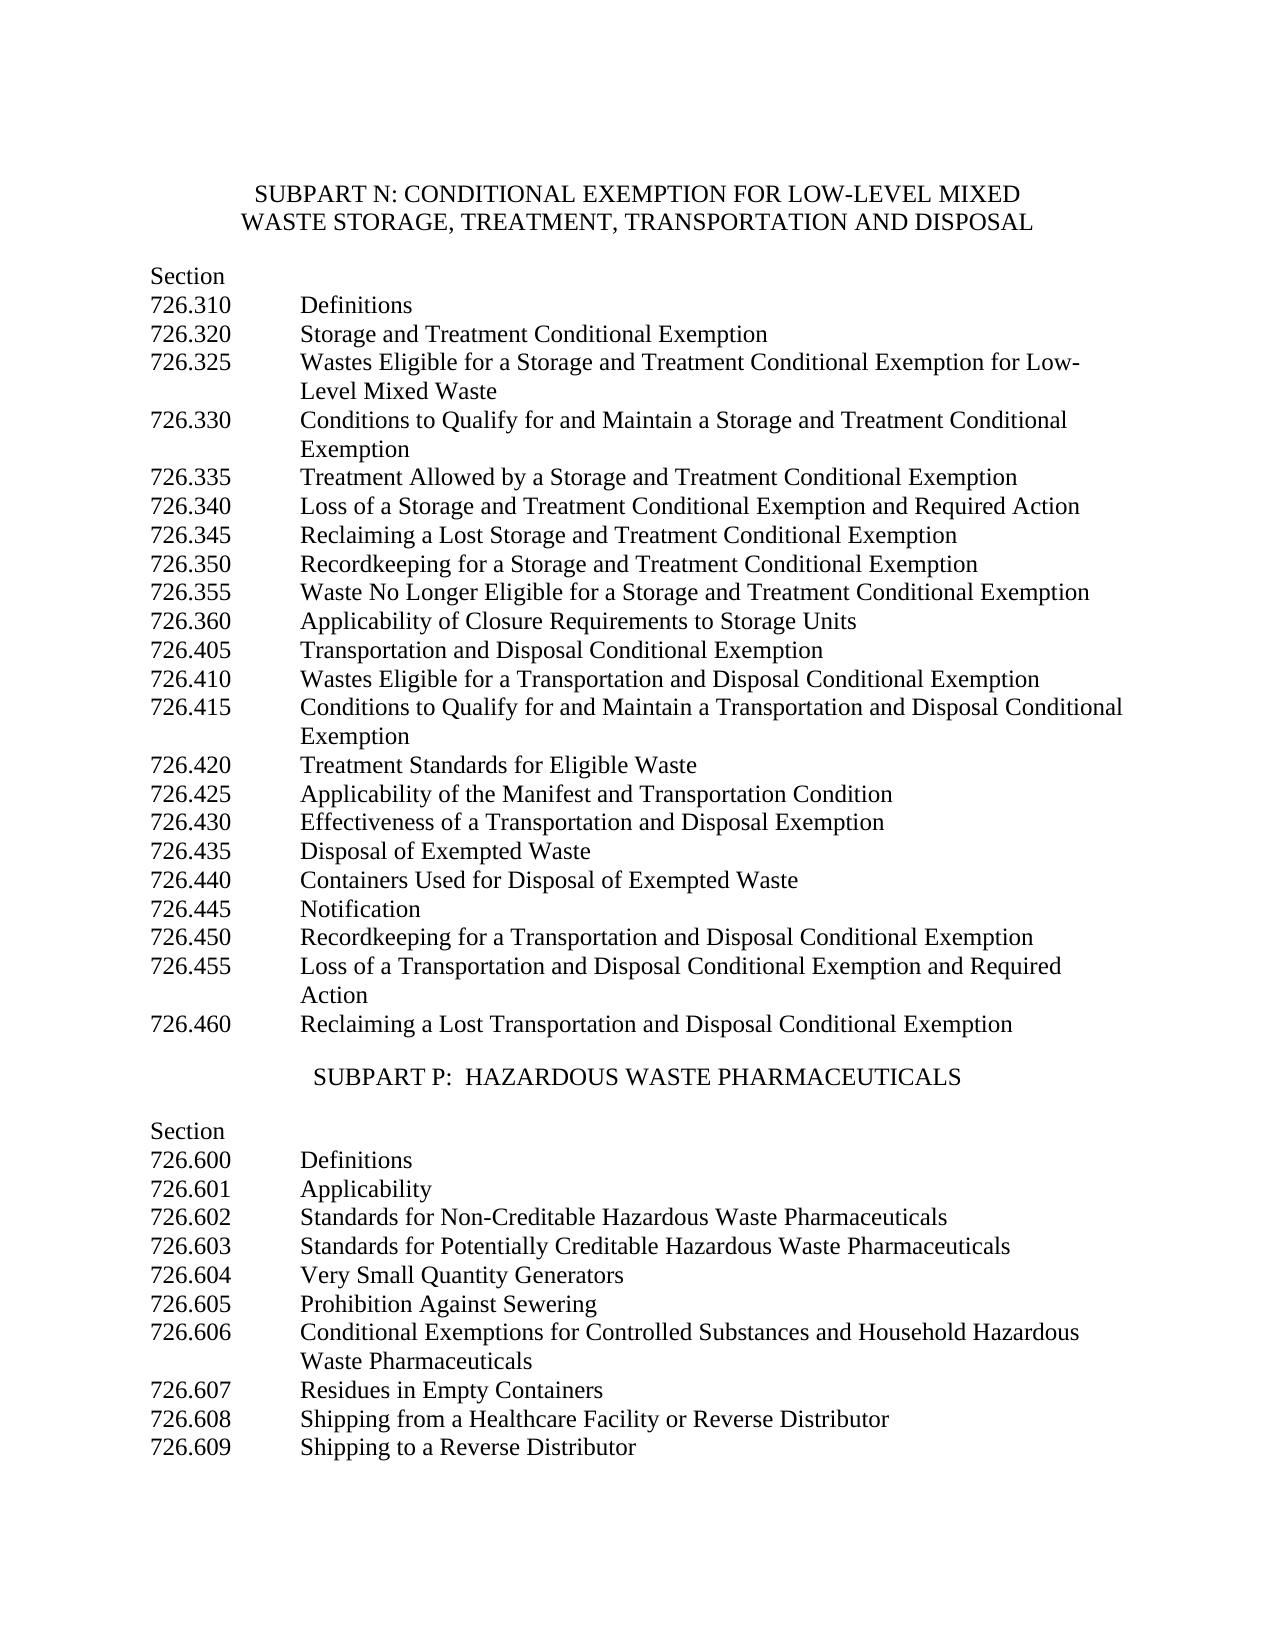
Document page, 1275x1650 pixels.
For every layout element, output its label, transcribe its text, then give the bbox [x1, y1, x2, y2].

text SUBPART N: CONDITIONAL EXEMPTION FOR LOW-LEVEL MIXED WASTE STORAGE, TREATMENT, TRANSPORTATION AND DISPOSAL [225, 179, 1050, 236]
text 726.602 Standards for Non-Creditable Hazardous Waste Pharmaceuticals [150, 1202, 1125, 1231]
text 726.350 Recordkeeping for a Storage and Treatment Conditional Exemption [150, 549, 1125, 577]
text 726.607 Residues in Empty Containers [150, 1375, 1125, 1404]
text 726.330 Conditions to Qualify for and Maintain a Storage and Treatment Conditional Exemption [150, 405, 1125, 462]
text 726.460 Reclaiming a Lost Transportation and Disposal Conditional Exemption [150, 1009, 1125, 1037]
text 726.435 Disposal of Exempted Waste [150, 836, 1125, 865]
text 726.360 Applicability of Closure Requirements to Storage Units [150, 606, 1125, 635]
text SUBPART P: HAZARDOUS WASTE PHARMACEUTICALS [225, 1062, 1050, 1091]
text 726.440 Containers Used for Disposal of Exempted Waste [150, 865, 1125, 894]
text 726.601 Applicability [150, 1174, 1125, 1202]
text 726.450 Recordkeeping for a Transportation and Disposal Conditional Exemption [150, 922, 1125, 951]
text 726.355 Waste No Longer Eligible for a Storage and Treatment Conditional Exemption [150, 577, 1125, 606]
text Section [150, 261, 1125, 290]
text 726.600 Definitions [150, 1145, 1125, 1174]
text Section [150, 1116, 1125, 1145]
text 726.430 Effectiveness of a Transportation and Disposal Exemption [150, 807, 1125, 836]
text 726.335 Treatment Allowed by a Storage and Treatment Conditional Exemption [150, 462, 1125, 491]
text 726.405 Transportation and Disposal Conditional Exemption [150, 635, 1125, 664]
text 726.425 Applicability of the Manifest and Transportation Condition [150, 779, 1125, 807]
text 726.445 Notification [150, 894, 1125, 922]
text 726.325 Wastes Eligible for a Storage and Treatment Conditional Exemption for Low-Level Mixed Waste [150, 347, 1125, 405]
text 726.606 Conditional Exemptions for Controlled Substances and Household Hazardous Waste Pharmaceuticals [150, 1317, 1125, 1375]
text 726.345 Reclaiming a Lost Storage and Treatment Conditional Exemption [150, 520, 1125, 549]
text 726.605 Prohibition Against Sewering [150, 1289, 1125, 1317]
text 726.455 Loss of a Transportation and Disposal Conditional Exemption and Required Action [150, 951, 1125, 1009]
text 726.415 Conditions to Qualify for and Maintain a Transportation and Disposal Conditional Exemption [150, 692, 1125, 750]
text 726.340 Loss of a Storage and Treatment Conditional Exemption and Required Action [150, 491, 1125, 520]
text 726.420 Treatment Standards for Eligible Waste [150, 750, 1125, 779]
text 726.320 Storage and Treatment Conditional Exemption [150, 319, 1125, 347]
text 726.604 Very Small Quantity Generators [150, 1260, 1125, 1289]
text 726.609 Shipping to a Reverse Distributor [150, 1432, 1125, 1461]
text 726.410 Wastes Eligible for a Transportation and Disposal Conditional Exemption [150, 664, 1125, 692]
text 726.310 Definitions [150, 290, 1125, 319]
text 726.608 Shipping from a Healthcare Facility or Reverse Distributor [150, 1404, 1125, 1432]
text 726.603 Standards for Potentially Creditable Hazardous Waste Pharmaceuticals [150, 1231, 1125, 1260]
